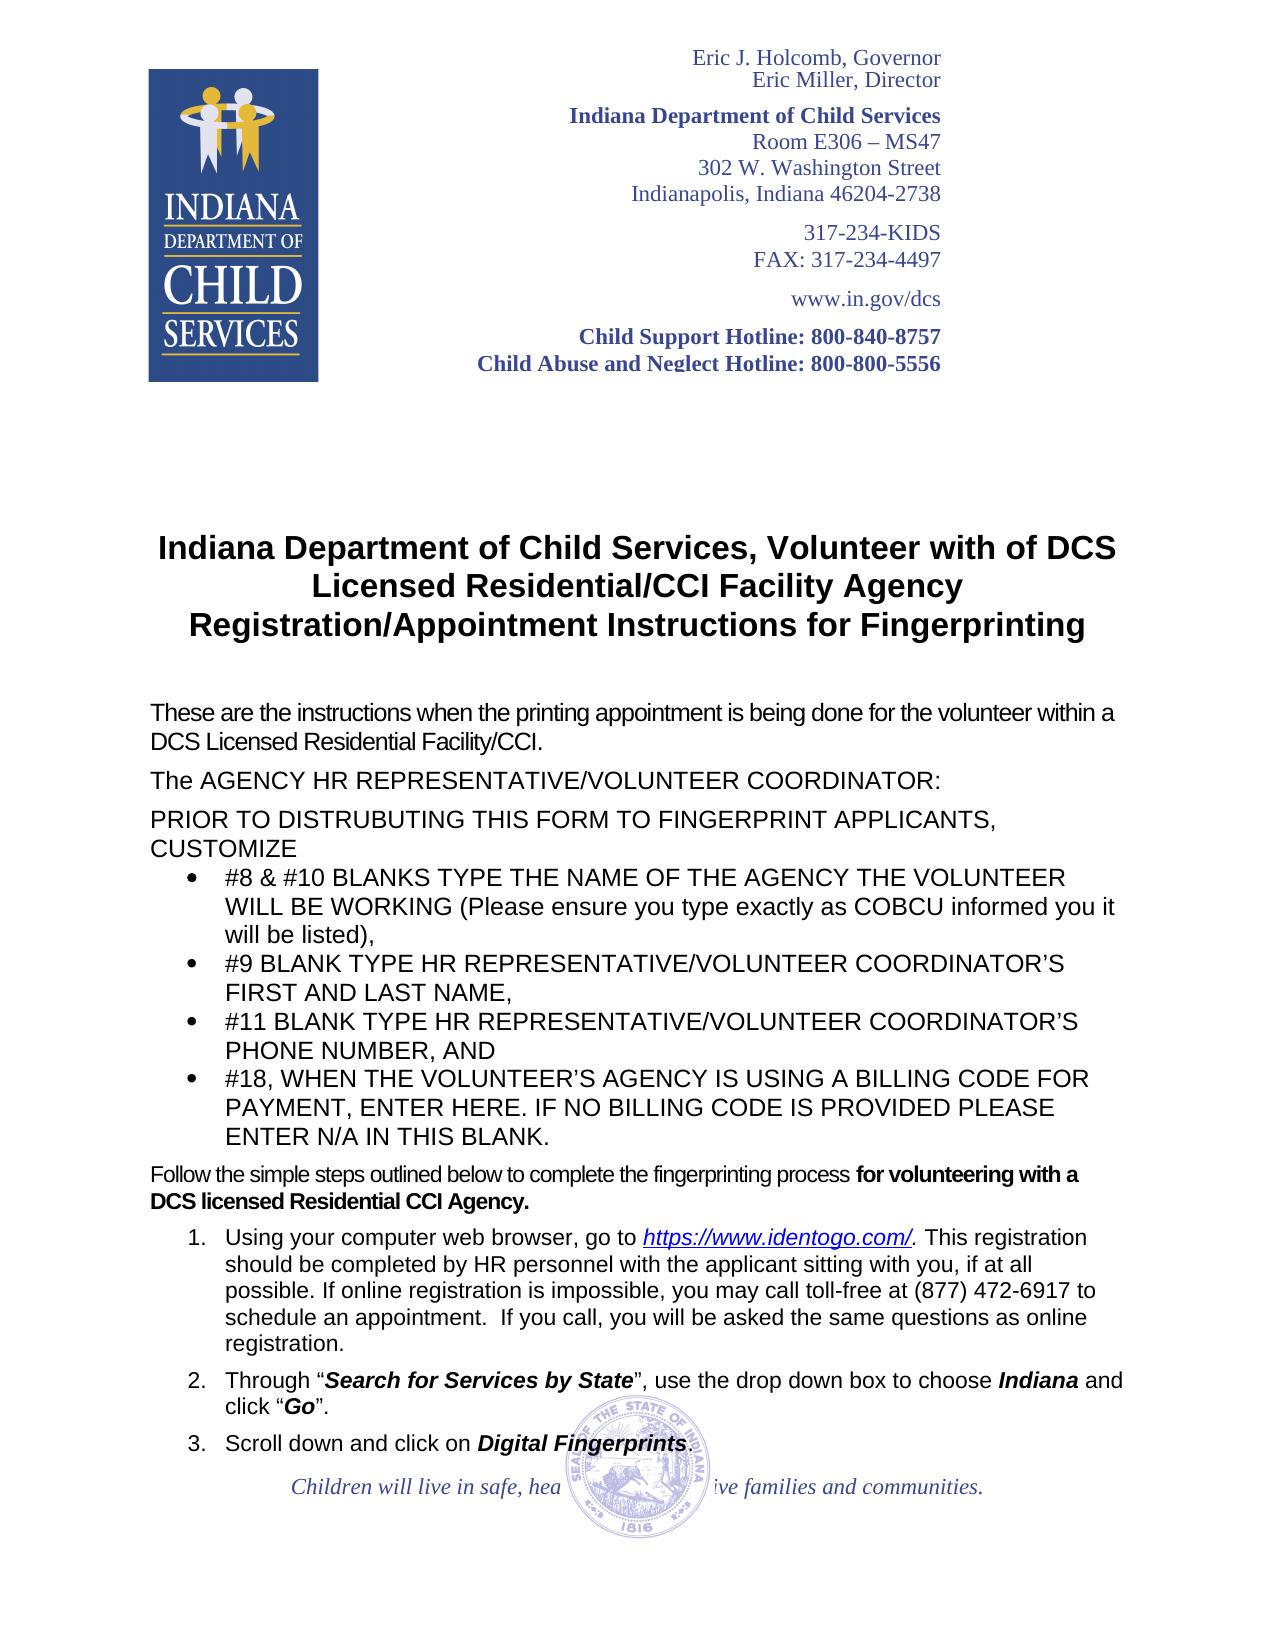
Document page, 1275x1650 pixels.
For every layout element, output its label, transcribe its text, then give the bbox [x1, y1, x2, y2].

list Scroll down and click on Digital Fingerprints. [187, 1430, 1125, 1456]
text Follow the simple steps outlined below to complete the fingerprinting process for volunteering with a DCS licensed Residential CCI Agency. [150, 1161, 1125, 1214]
list Using your computer web browser, go to https://www.identogo.com/. This registration should be completed by HR personnel with the applicant sitting with you, if at all possible. If online registration is impossible, you may call toll-free at (877) 472-6917 to schedule an appointment. If you call, you will be asked the same questions as online registration. [187, 1224, 1125, 1356]
picture [148, 69, 319, 382]
list #8 & #10 BLANKS TYPE THE NAME OF THE AGENCY THE VOLUNTEER WILL BE WORKING (Please ensure you type exactly as COBCU informed you it will be listed), [187, 863, 1125, 949]
text Indiana Department of Child Services, Volunteer with of DCS Licensed Residential/CCI Facility Agency Registration/Appointment Instructions for Fingerprinting [150, 528, 1125, 643]
list #18, WHEN THE VOLUNTEER’S AGENCY IS USING A BILLING CODE FOR PAYMENT, ENTER HERE. IF NO BILLING CODE IS PROVIDED PLEASE ENTER N/A IN THIS BLANK. [187, 1064, 1125, 1151]
text These are the instructions when the printing appointment is being done for the volunteer within a DCS Licensed Residential Facility/CCI. [150, 698, 1125, 756]
text The AGENCY HR REPRESENTATIVE/VOLUNTEER COORDINATOR: [150, 766, 1125, 795]
list #11 BLANK TYPE HR REPRESENTATIVE/VOLUNTEER COORDINATOR’S PHONE NUMBER, AND [187, 1007, 1125, 1064]
list Through “Search for Services by State”, use the drop down box to choose Indiana and click “Go”. [187, 1367, 1125, 1419]
text PRIOR TO DISTRUBUTING THIS FORM TO FINGERPRINT APPLICANTS, CUSTOMIZE [150, 805, 1125, 863]
list #9 BLANK TYPE HR REPRESENTATIVE/VOLUNTEER COORDINATOR’S FIRST AND LAST NAME, [187, 949, 1125, 1007]
